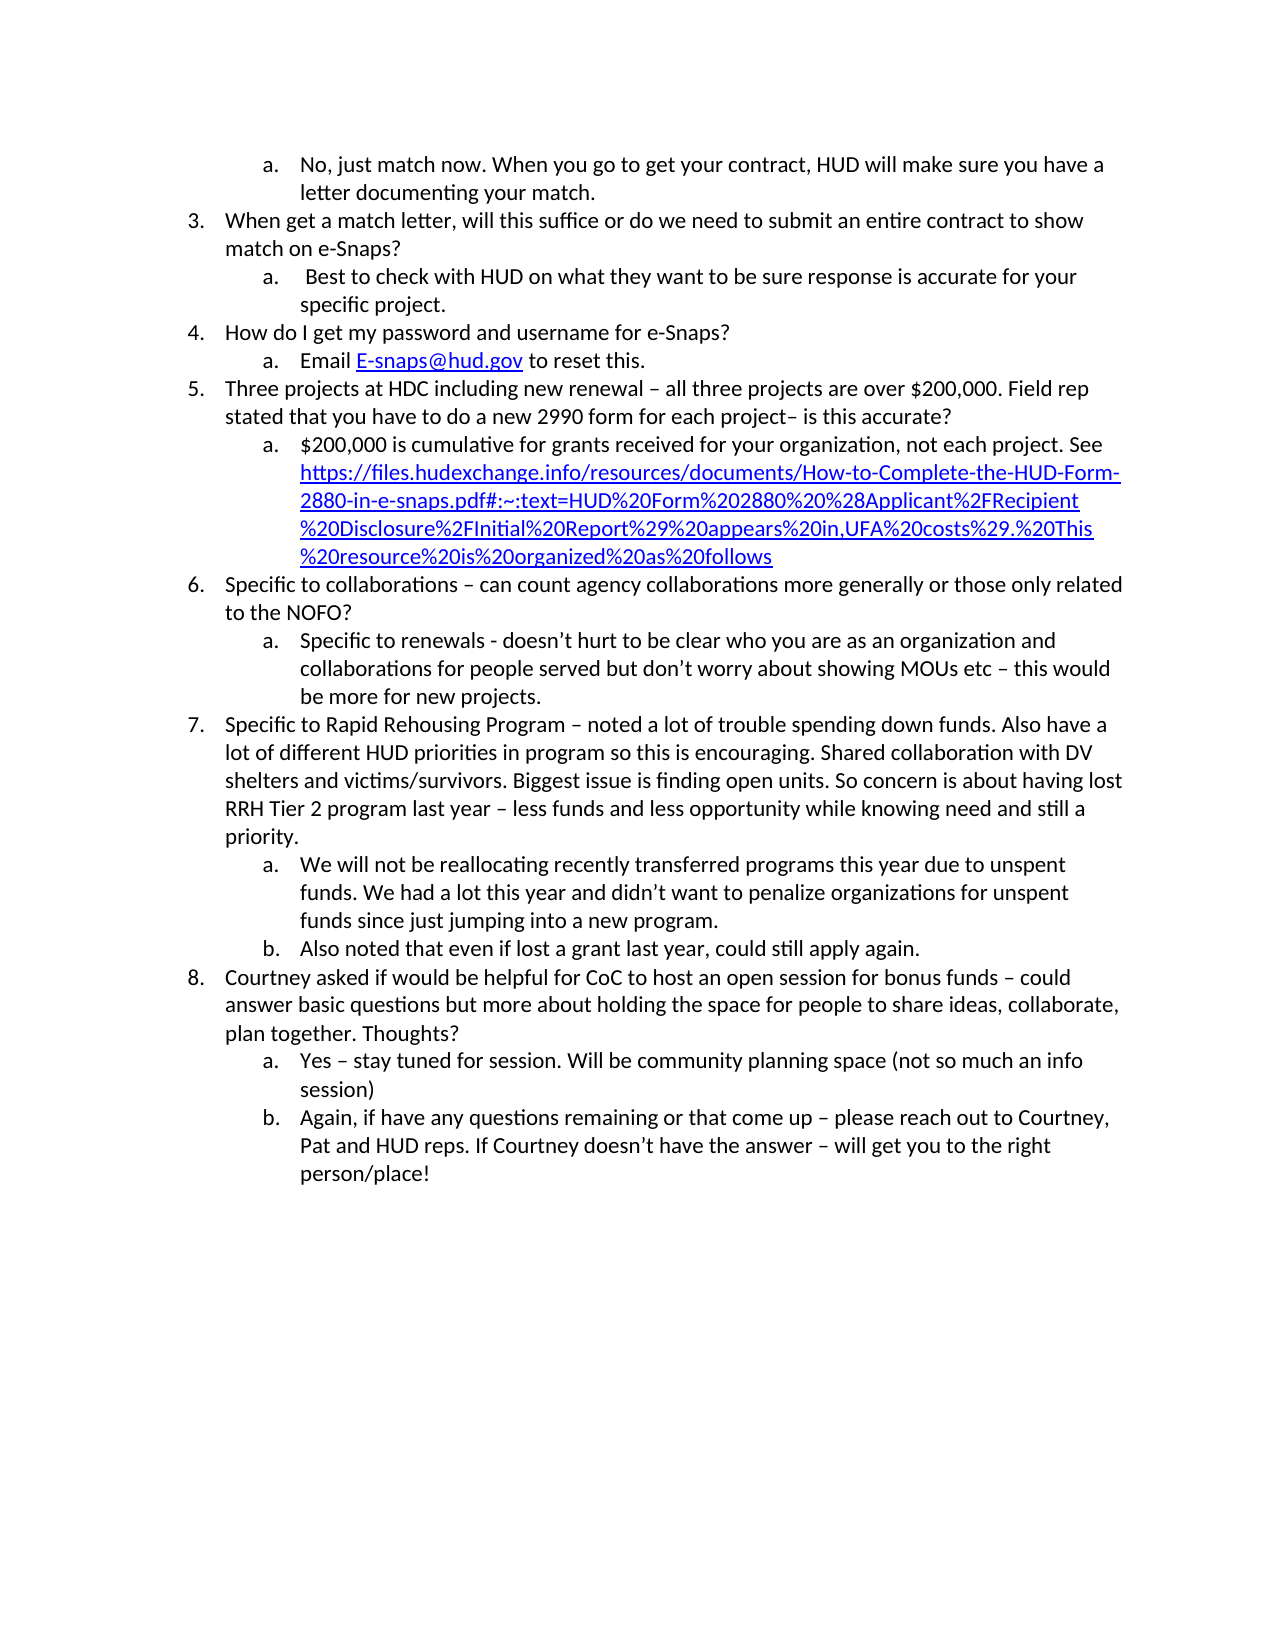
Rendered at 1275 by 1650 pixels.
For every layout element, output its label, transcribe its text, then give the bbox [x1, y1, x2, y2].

list We will not be reallocating recently transferred programs this year due to unspent funds. We had a lot this year and didn’t want to penalize organizations for unspent funds since just jumping into a new program. [262, 851, 1125, 934]
list Specific to collaborations – can count agency collaborations more generally or those only related to the NOFO? [187, 570, 1125, 626]
list Yes – stay tuned for session. Will be community planning space (not so much an info session) [262, 1047, 1125, 1103]
list Specific to Rapid Rehousing Program – noted a lot of trouble spending down funds. Also have a lot of different HUD priorities in program so this is encouraging. Shared collaboration with DV shelters and victims/survivors. Biggest issue is finding open units. So concern is about having lost RRH Tier 2 program last year – less funds and less opportunity while knowing need and still a priority. [187, 710, 1125, 851]
list How do I get my password and username for e-Snaps? [187, 318, 1125, 346]
list Best to check with HUD on what they want to be sure response is accurate for your specific project. [262, 262, 1125, 318]
list Three projects at HDC including new renewal – all three projects are over $200,000. Field rep stated that you have to do a new 2990 form for each project– is this accurate? [187, 374, 1125, 430]
list Again, if have any questions remaining or that come up – please reach out to Courtney, Pat and HUD reps. If Courtney doesn’t have the answer – will get you to the right person/place! [262, 1103, 1125, 1187]
list No, just match now. When you go to get your contract, HUD will make sure you have a letter documenting your match. [262, 150, 1125, 206]
list Email E-snaps@hud.gov to reset this. [262, 346, 1125, 374]
list Courtney asked if would be helpful for CoC to host an open session for bonus funds – could answer basic questions but more about holding the space for people to share ideas, collaborate, plan together. Thoughts? [187, 963, 1125, 1047]
list Specific to renewals - doesn’t hurt to be clear who you are as an organization and collaborations for people served but don’t worry about showing MOUs etc – this would be more for new projects. [262, 626, 1125, 710]
list When get a match letter, will this suffice or do we need to submit an entire contract to show match on e-Snaps? [187, 206, 1125, 262]
list Also noted that even if lost a grant last year, could still apply again. [262, 934, 1125, 963]
list $200,000 is cumulative for grants received for your organization, not each project. See https://files.hudexchange.info/resources/documents/How-to-Complete-the-HUD-Form-2880-in-e-snaps.pdf#:~:text=HUD%20Form%202880%20%28Applicant%2FRecipient%20Disclosure%2FInitial%20Report%29%20appears%20in,UFA%20costs%29.%20This%20resource%20is%20organized%20as%20follows [262, 430, 1125, 570]
